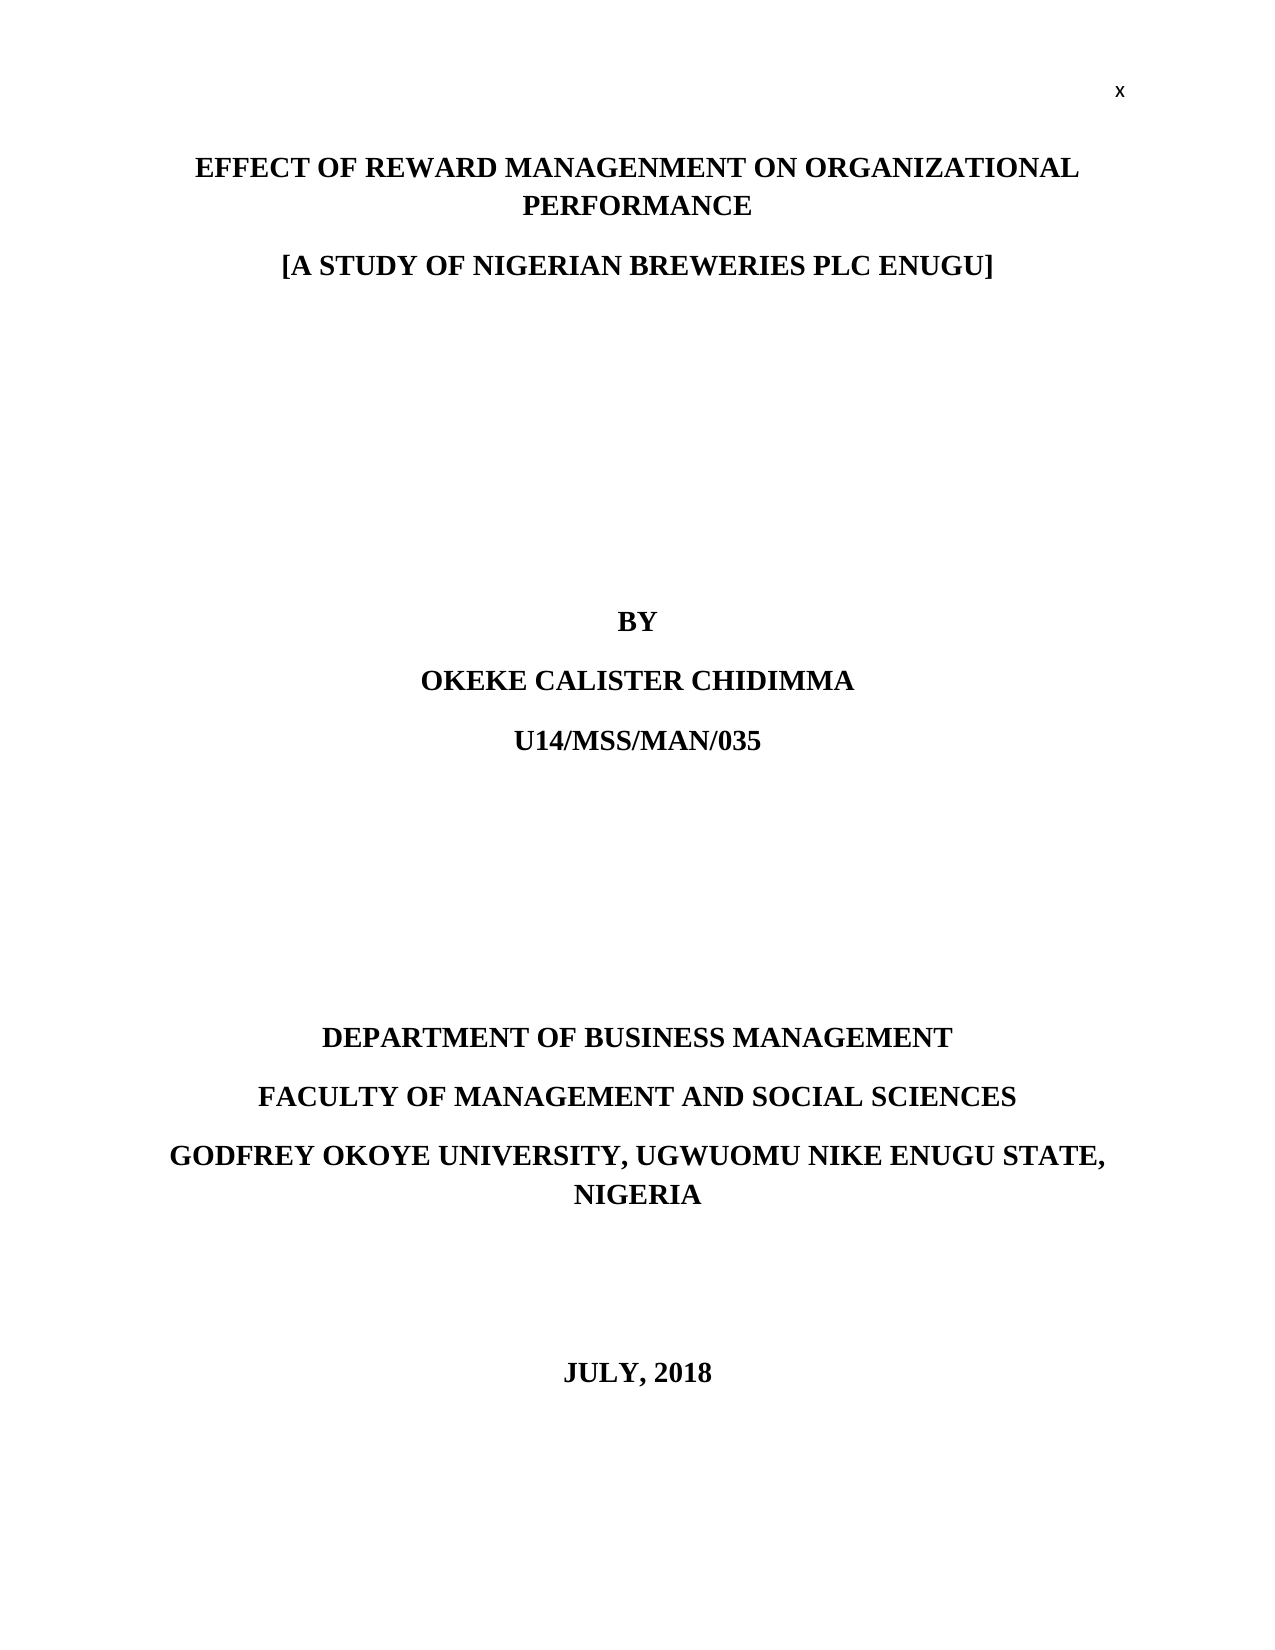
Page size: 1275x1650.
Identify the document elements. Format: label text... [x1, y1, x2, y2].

text DEPARTMENT OF BUSINESS MANAGEMENT [150, 1020, 1125, 1053]
text BY [150, 604, 1125, 638]
text OKEKE CALISTER CHIDIMMA [150, 663, 1125, 697]
text U14/MSS/MAN/035 [150, 723, 1125, 756]
text GODFREY OKOYE UNIVERSITY, UGWUOMU NIKE ENUGU STATE, NIGERIA [150, 1138, 1125, 1211]
text FACULTY OF MANAGEMENT AND SOCIAL SCIENCES [150, 1079, 1125, 1113]
text [A STUDY OF NIGERIAN BREWERIES PLC ENUGU] [150, 248, 1125, 281]
text EFFECT OF REWARD MANAGENMENT ON ORGANIZATIONAL PERFORMANCE [150, 150, 1125, 222]
text JULY, 2018 [150, 1355, 1125, 1389]
